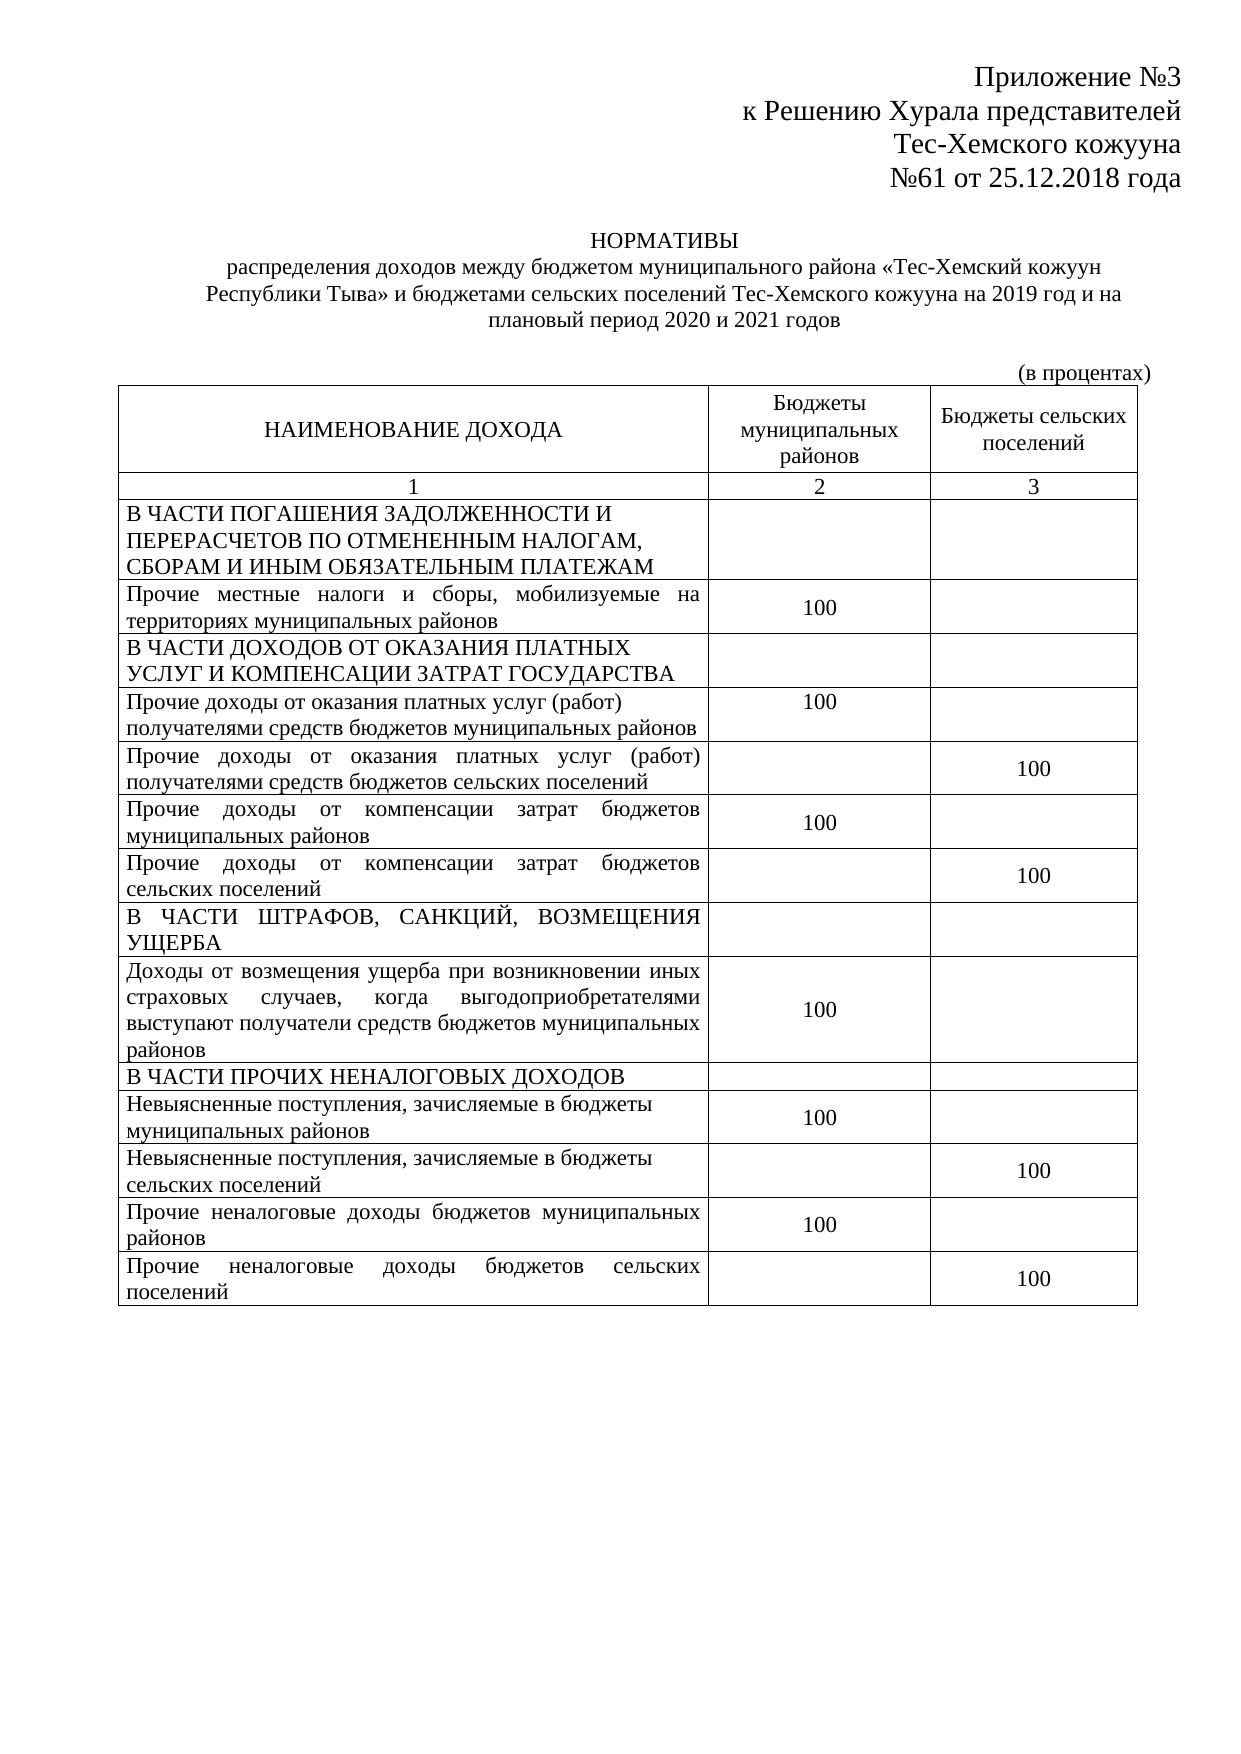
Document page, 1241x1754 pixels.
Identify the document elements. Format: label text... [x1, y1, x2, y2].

table_cell 100 [709, 1198, 930, 1251]
table_cell 100 [709, 688, 930, 741]
table_cell Прочие доходы от компенсации затрат бюджетов сельских поселений [119, 849, 708, 902]
table_cell [931, 957, 1137, 1062]
table_cell Невыясненные поступления, зачисляемые в бюджеты сельских поселений [119, 1144, 708, 1197]
table_cell [931, 634, 1137, 687]
table_cell Прочие доходы от компенсации затрат бюджетов муниципальных районов [119, 795, 708, 848]
table_cell 100 [931, 742, 1137, 794]
table_cell Прочие неналоговые доходы бюджетов сельских поселений [119, 1252, 708, 1304]
table_cell [709, 903, 930, 956]
text №61 от 25.12.2018 года [133, 160, 1181, 193]
table_cell [709, 1144, 930, 1197]
table_cell 100 [931, 849, 1137, 902]
table_cell [931, 688, 1137, 741]
table_cell Прочие местные налоги и сборы, мобилизуемые на территориях муниципальных районов [119, 580, 708, 633]
table_cell [931, 1198, 1137, 1251]
table_cell 100 [709, 957, 930, 1062]
table_cell [931, 1091, 1137, 1143]
text Приложение №3 [133, 59, 1181, 93]
table_cell 100 [931, 1252, 1137, 1304]
table_cell [931, 903, 1137, 956]
table_cell Прочие неналоговые доходы бюджетов муниципальных районов [119, 1198, 708, 1251]
table_cell [709, 500, 930, 579]
table_cell В ЧАСТИ ПРОЧИХ НЕНАЛОГОВЫХ ДОХОДОВ [119, 1063, 708, 1089]
table_cell 100 [709, 795, 930, 848]
table_cell В ЧАСТИ ШТРАФОВ, САНКЦИЙ, ВОЗМЕЩЕНИЯ УЩЕРБА [119, 903, 708, 956]
table_header Бюджеты муниципальных районов [709, 386, 930, 472]
table_cell [931, 1063, 1137, 1089]
text распределения доходов между бюджетом муниципального района «Тес-Хемский кожуун Республики Тыва» и бюджетами сельских поселений Тес-Хемского кожууна на 2019 год и на плановый период 2020 и 2021 годов [177, 253, 1152, 332]
table_cell В ЧАСТИ ДОХОДОВ ОТ ОКАЗАНИЯ ПЛАТНЫХ УСЛУГ И КОМПЕНСАЦИИ ЗАТРАТ ГОСУДАРСТВА [119, 634, 708, 687]
table_cell Прочие доходы от оказания платных услуг (работ) получателями средств бюджетов муниципальных районов [119, 688, 708, 741]
table_cell [709, 1252, 930, 1304]
table_header НАИМЕНОВАНИЕ ДОХОДА [119, 386, 708, 472]
table_cell 3 [931, 473, 1137, 499]
table_cell 1 [119, 473, 708, 499]
table_cell Доходы от возмещения ущерба при возникновении иных страховых случаев, когда выгодоприобретателями выступают получатели средств бюджетов муниципальных районов [119, 957, 708, 1062]
table_cell 100 [709, 1091, 930, 1143]
table_cell [709, 634, 930, 687]
table_cell 100 [931, 1144, 1137, 1197]
table_cell [709, 849, 930, 902]
table_cell 2 [709, 473, 930, 499]
table_cell 100 [709, 580, 930, 633]
table_cell [709, 742, 930, 794]
text НОРМАТИВЫ [177, 227, 1152, 253]
table_cell [709, 1063, 930, 1089]
table_header Бюджеты сельских поселений [931, 386, 1137, 472]
text к Решению Хурала представителей [133, 93, 1181, 126]
table_cell [931, 500, 1137, 579]
text Тес-Хемского кожууна [133, 126, 1181, 160]
text (в процентах) [177, 359, 1152, 385]
table_cell [931, 580, 1137, 633]
table_cell В ЧАСТИ ПОГАШЕНИЯ ЗАДОЛЖЕННОСТИ И ПЕРЕРАСЧЕТОВ ПО ОТМЕНЕННЫМ НАЛОГАМ, СБОРАМ И ИНЫМ ОБЯЗАТЕЛЬНЫМ ПЛАТЕЖАМ [119, 500, 708, 579]
table_cell Невыясненные поступления, зачисляемые в бюджеты муниципальных районов [119, 1091, 708, 1143]
table_cell [931, 795, 1137, 848]
table_cell Прочие доходы от оказания платных услуг (работ) получателями средств бюджетов сельских поселений [119, 742, 708, 794]
